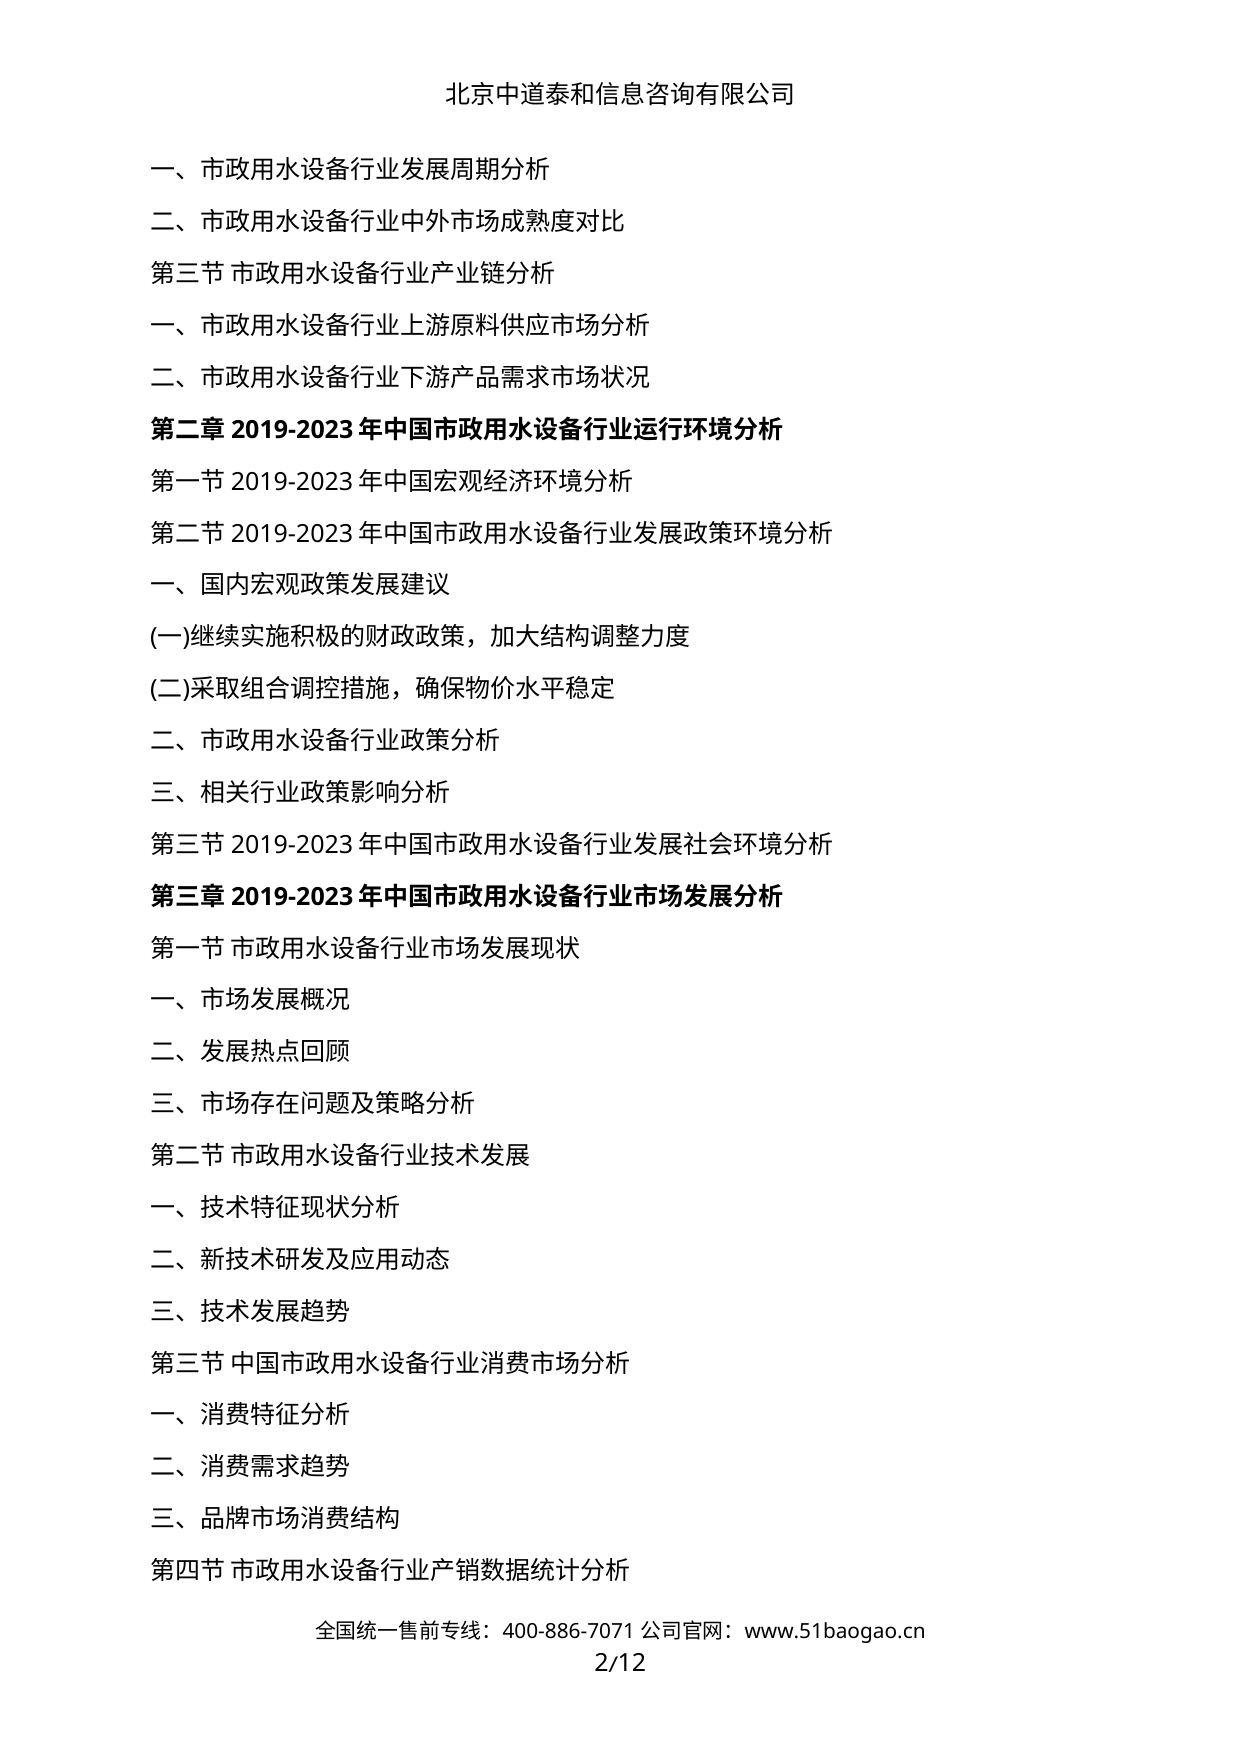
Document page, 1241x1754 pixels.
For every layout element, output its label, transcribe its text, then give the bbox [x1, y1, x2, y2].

text 第三章 2019-2023年中国市政用水设备行业市场发展分析 [150, 876, 1090, 912]
text 第一节 2019-2023年中国宏观经济环境分析 [150, 461, 1090, 497]
text 一、消费特征分析 [150, 1395, 1090, 1431]
text 二、消费需求趋势 [150, 1447, 1090, 1483]
text 第三节 2019-2023年中国市政用水设备行业发展社会环境分析 [150, 824, 1090, 861]
text 三、技术发展趋势 [150, 1291, 1090, 1327]
text 一、市场发展概况 [150, 980, 1090, 1016]
text 第三节 中国市政用水设备行业消费市场分析 [150, 1343, 1090, 1379]
text 第一节 市政用水设备行业市场发展现状 [150, 928, 1090, 964]
text 第三节 市政用水设备行业产业链分析 [150, 254, 1090, 290]
text 二、新技术研发及应用动态 [150, 1239, 1090, 1276]
text 一、技术特征现状分析 [150, 1187, 1090, 1224]
text 第四节 市政用水设备行业产销数据统计分析 [150, 1551, 1090, 1587]
text (二)采取组合调控措施，确保物价水平稳定 [150, 669, 1090, 705]
text 一、市政用水设备行业上游原料供应市场分析 [150, 306, 1090, 342]
text 二、发展热点回顾 [150, 1032, 1090, 1068]
text 第二章 2019-2023年中国市政用水设备行业运行环境分析 [150, 409, 1090, 446]
text 二、市政用水设备行业下游产品需求市场状况 [150, 357, 1090, 394]
text 第二节 2019-2023年中国市政用水设备行业发展政策环境分析 [150, 513, 1090, 549]
text (一)继续实施积极的财政政策，加大结构调整力度 [150, 617, 1090, 653]
text 三、品牌市场消费结构 [150, 1499, 1090, 1535]
text 三、市场存在问题及策略分析 [150, 1084, 1090, 1120]
text 第二节 市政用水设备行业技术发展 [150, 1136, 1090, 1172]
text 一、市政用水设备行业发展周期分析 [150, 150, 1090, 186]
text 二、市政用水设备行业政策分析 [150, 721, 1090, 757]
text 三、相关行业政策影响分析 [150, 772, 1090, 809]
text 一、国内宏观政策发展建议 [150, 565, 1090, 601]
text 二、市政用水设备行业中外市场成熟度对比 [150, 202, 1090, 238]
